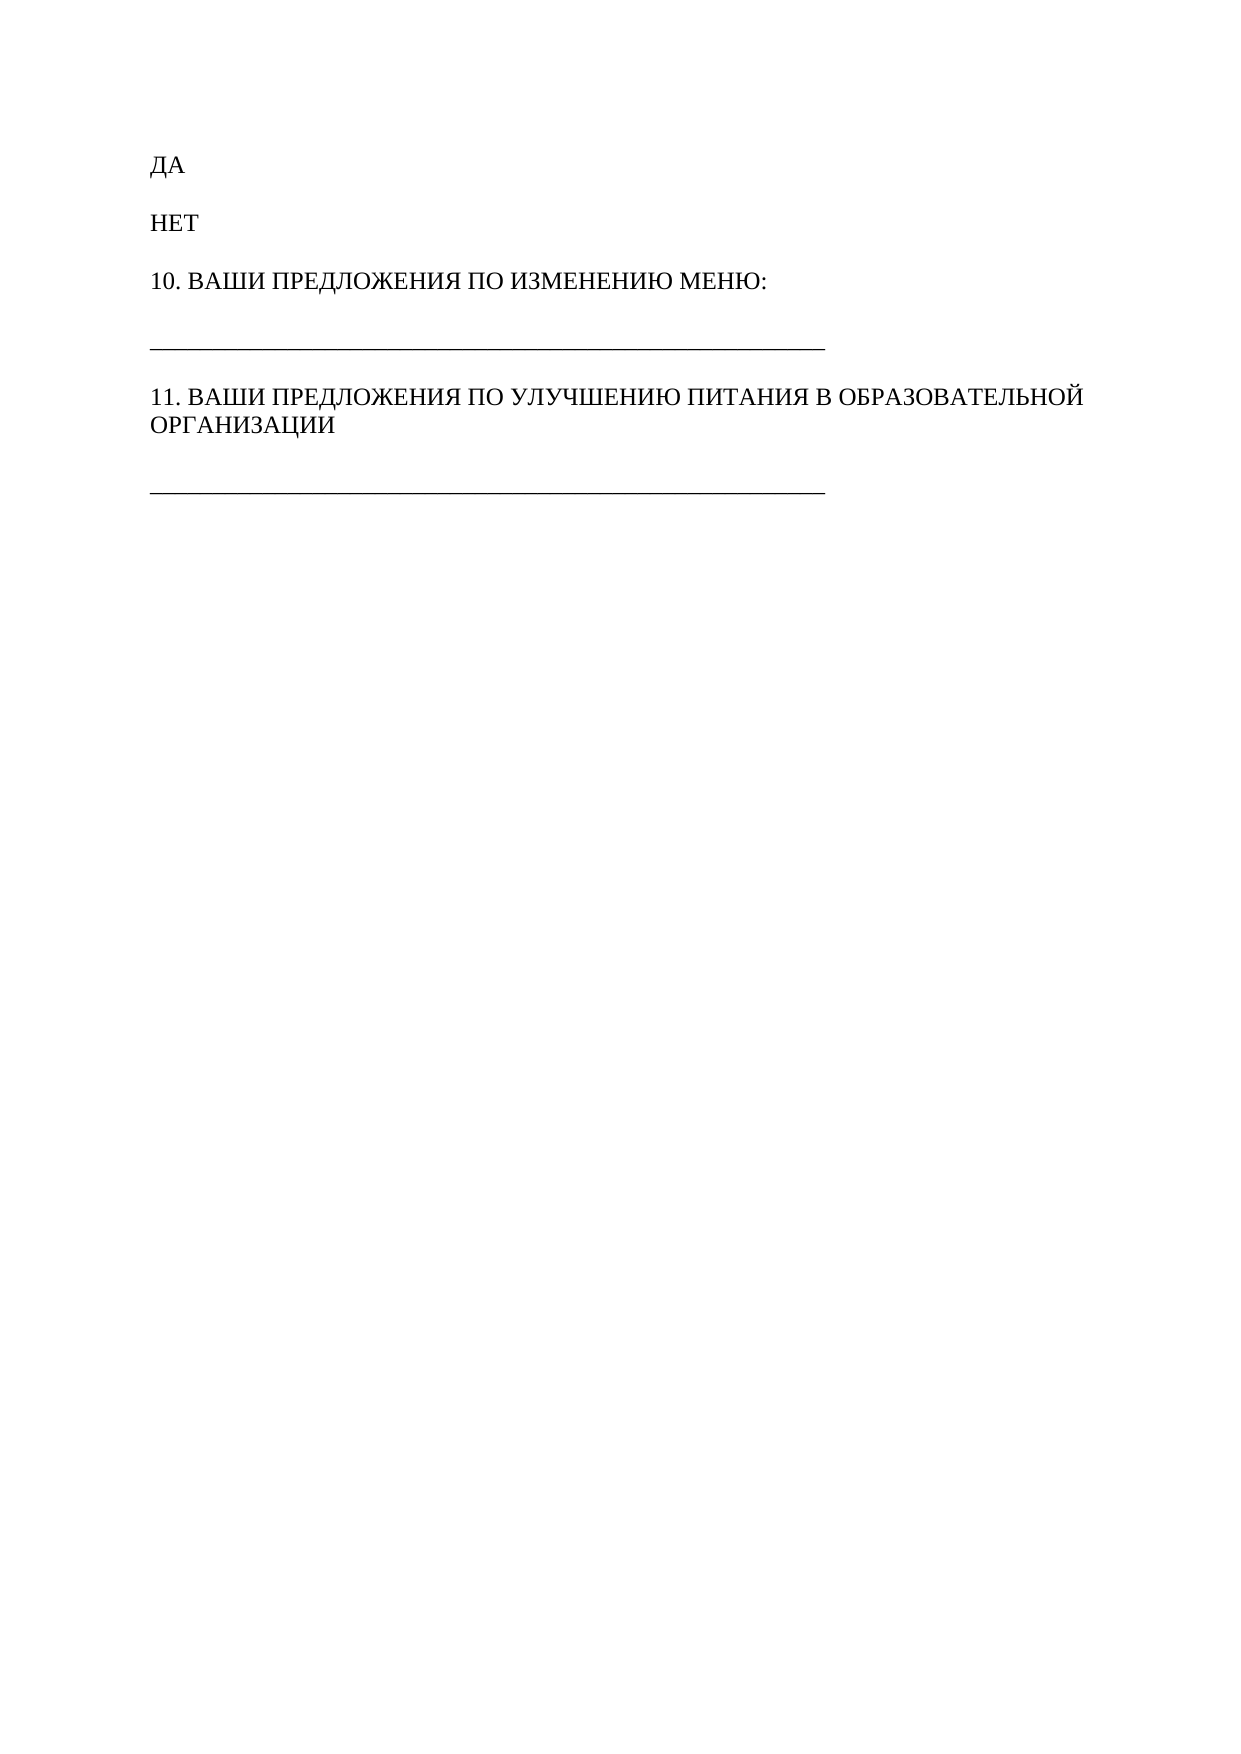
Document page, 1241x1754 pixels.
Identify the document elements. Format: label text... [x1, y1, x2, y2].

text ______________________________________________________ [150, 324, 1090, 352]
text 11. ВАШИ ПРЕДЛОЖЕНИЯ ПО УЛУЧШЕНИЮ ПИТАНИЯ В ОБРАЗОВАТЕЛЬНОЙ ОРГАНИЗАЦИИ [150, 382, 1090, 439]
text НЕТ [150, 208, 1090, 237]
text 10. ВАШИ ПРЕДЛОЖЕНИЯ ПО ИЗМЕНЕНИЮ МЕНЮ: [150, 266, 1090, 294]
text ______________________________________________________ [150, 468, 1090, 497]
text ДА [150, 150, 1090, 179]
